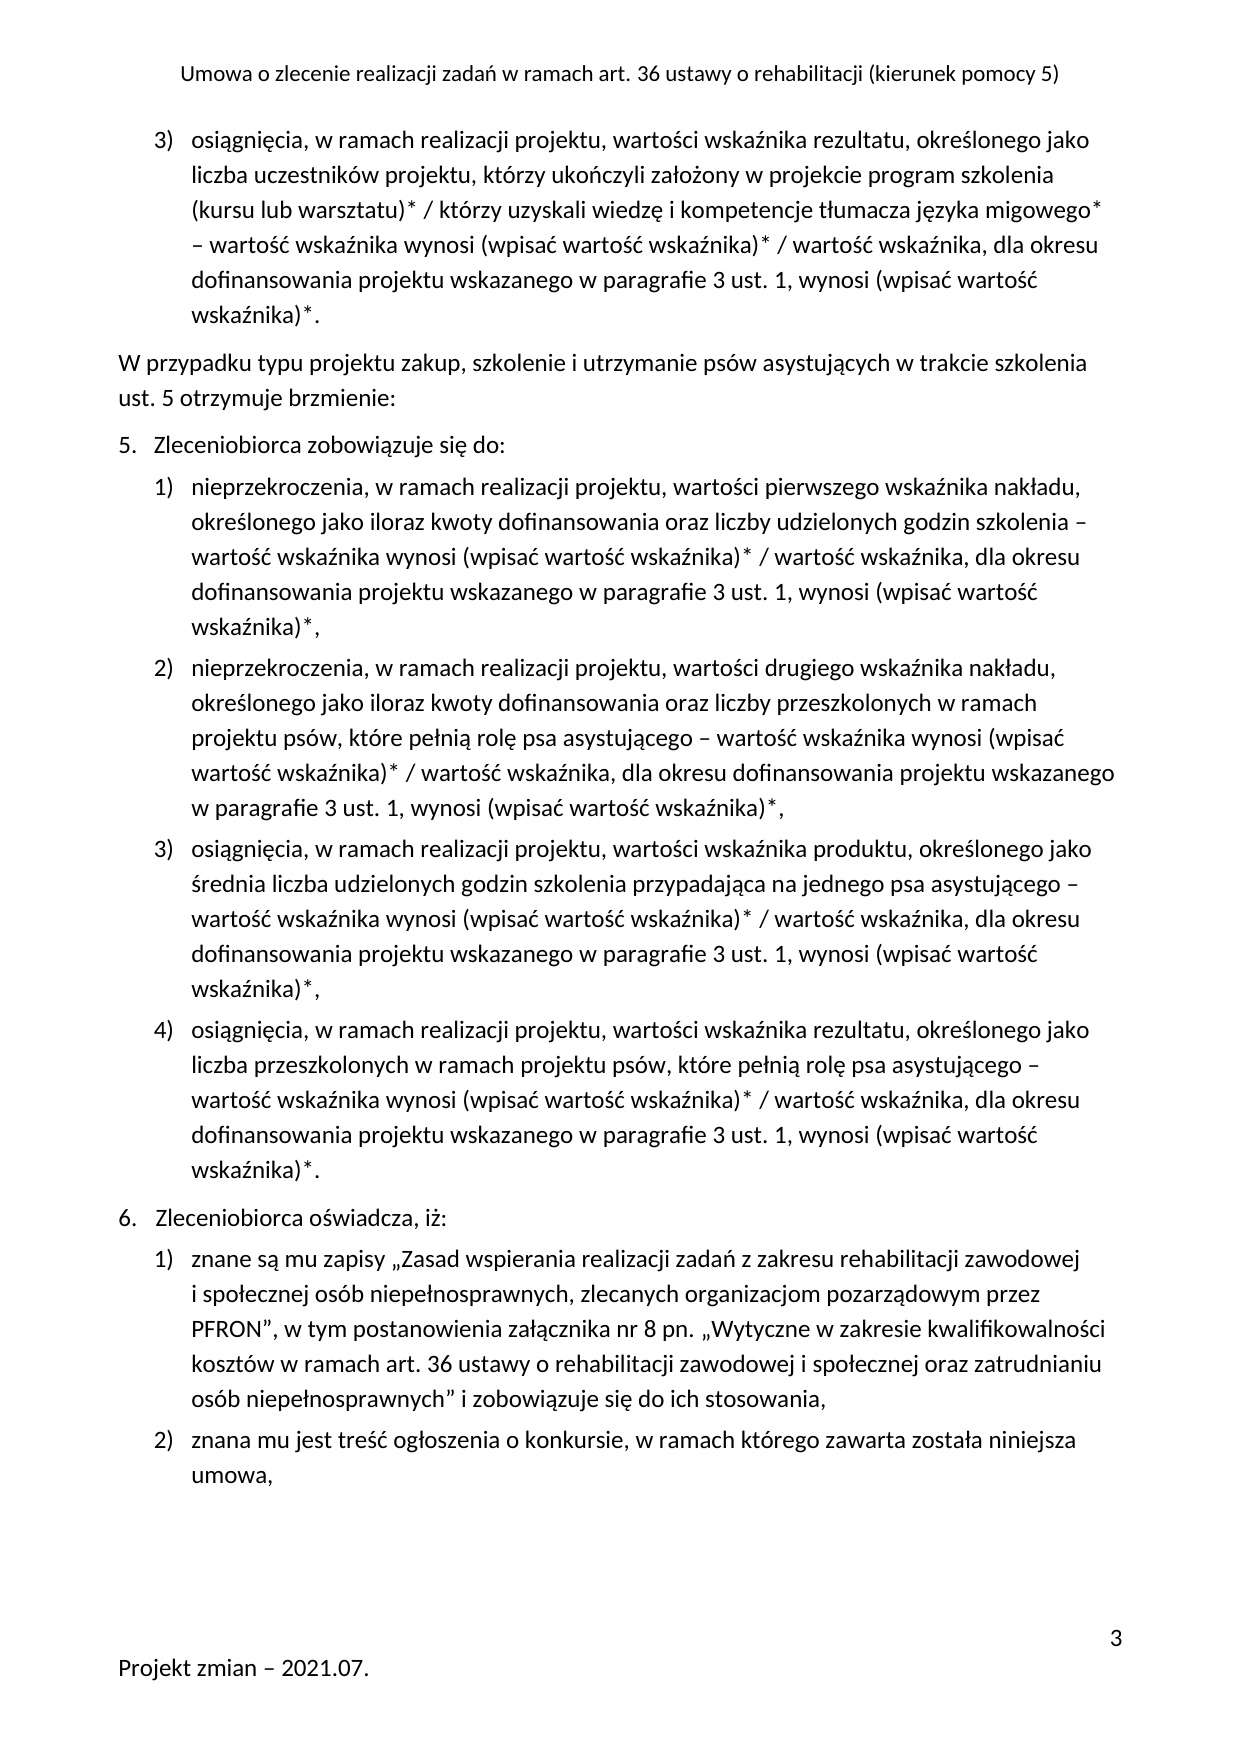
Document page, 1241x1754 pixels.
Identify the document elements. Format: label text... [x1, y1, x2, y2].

text W przypadku typu projektu zakup, szkolenie i utrzymanie psów asystujących w trakcie szkolenia ust. 5 otrzymuje brzmienie: [118, 347, 1122, 412]
list Zleceniobiorca oświadcza, iż: [118, 1202, 1122, 1232]
list nieprzekroczenia, w ramach realizacji projektu, wartości drugiego wskaźnika nakładu, określonego jako iloraz kwoty dofinansowania oraz liczby przeszkolonych w ramach projektu psów, które pełnią rolę psa asystującego – wartość wskaźnika wynosi (wpisać wartość wskaźnika)* / wartość wskaźnika, dla okresu dofinansowania projektu wskazanego w paragrafie 3 ust. 1, wynosi (wpisać wartość wskaźnika)*, [153, 652, 1122, 822]
list osiągnięcia, w ramach realizacji projektu, wartości wskaźnika rezultatu, określonego jako liczba uczestników projektu, którzy ukończyli założony w projekcie program szkolenia (kursu lub warsztatu)* / którzy uzyskali wiedzę i kompetencje tłumacza języka migowego* – wartość wskaźnika wynosi (wpisać wartość wskaźnika)* / wartość wskaźnika, dla okresu dofinansowania projektu wskazanego w paragrafie 3 ust. 1, wynosi (wpisać wartość wskaźnika)*. [153, 124, 1122, 330]
list osiągnięcia, w ramach realizacji projektu, wartości wskaźnika rezultatu, określonego jako liczba przeszkolonych w ramach projektu psów, które pełnią rolę psa asystującego – wartość wskaźnika wynosi (wpisać wartość wskaźnika)* / wartość wskaźnika, dla okresu dofinansowania projektu wskazanego w paragrafie 3 ust. 1, wynosi (wpisać wartość wskaźnika)*. [153, 1014, 1122, 1185]
list nieprzekroczenia, w ramach realizacji projektu, wartości pierwszego wskaźnika nakładu, określonego jako iloraz kwoty dofinansowania oraz liczby udzielonych godzin szkolenia – wartość wskaźnika wynosi (wpisać wartość wskaźnika)* / wartość wskaźnika, dla okresu dofinansowania projektu wskazanego w paragrafie 3 ust. 1, wynosi (wpisać wartość wskaźnika)*, [153, 471, 1122, 641]
list znane są mu zapisy „Zasad wspierania realizacji zadań z zakresu rehabilitacji zawodowej i społecznej osób niepełnosprawnych, zlecanych organizacjom pozarządowym przez PFRON”, w tym postanowienia załącznika nr 8 pn. „Wytyczne w zakresie kwalifikowalności kosztów w ramach art. 36 ustawy o rehabilitacji zawodowej i społecznej oraz zatrudnianiu osób niepełnosprawnych” i zobowiązuje się do ich stosowania, [153, 1243, 1122, 1414]
list osiągnięcia, w ramach realizacji projektu, wartości wskaźnika produktu, określonego jako średnia liczba udzielonych godzin szkolenia przypadająca na jednego psa asystującego – wartość wskaźnika wynosi (wpisać wartość wskaźnika)* / wartość wskaźnika, dla okresu dofinansowania projektu wskazanego w paragrafie 3 ust. 1, wynosi (wpisać wartość wskaźnika)*, [153, 833, 1122, 1004]
text 5. Zleceniobiorca zobowiązuje się do: [118, 429, 1122, 460]
list znana mu jest treść ogłoszenia o konkursie, w ramach którego zawarta została niniejsza umowa, [153, 1424, 1122, 1490]
